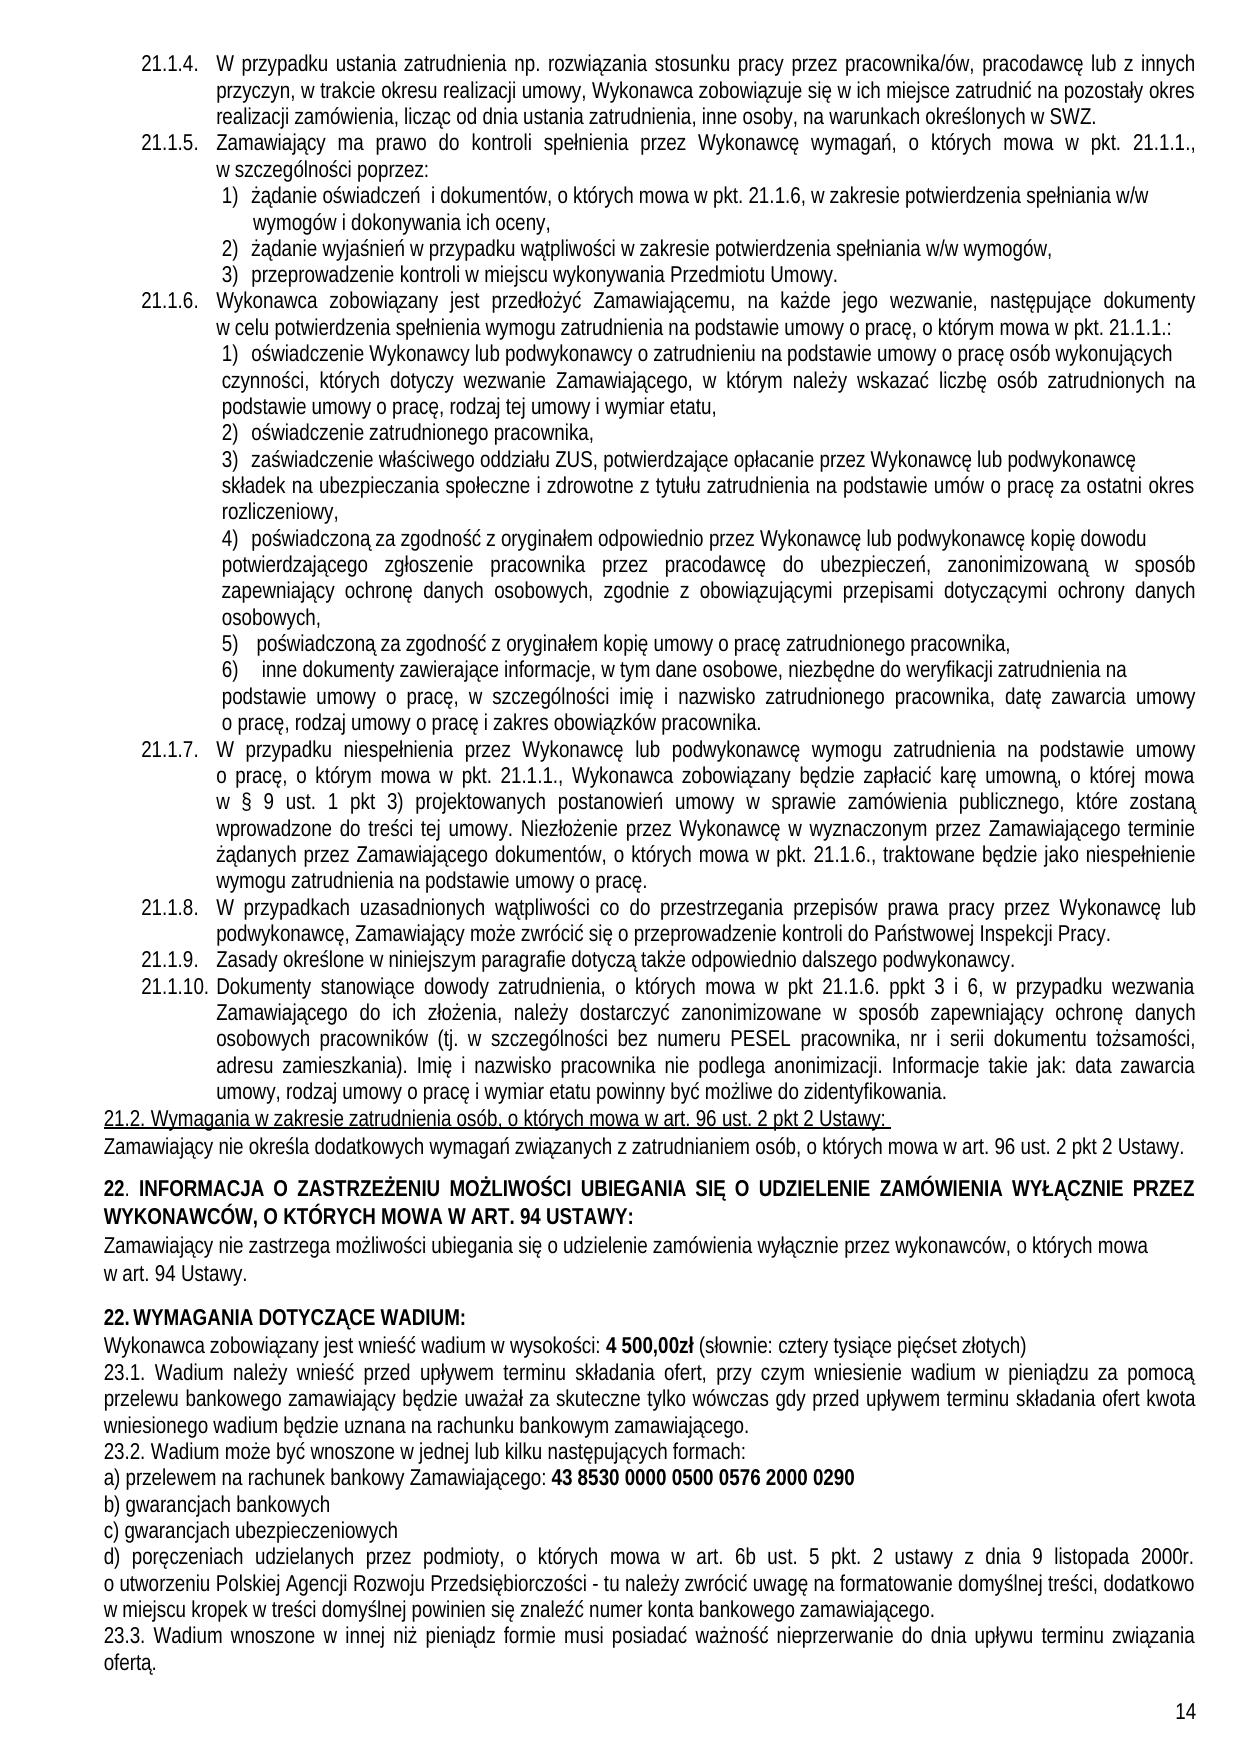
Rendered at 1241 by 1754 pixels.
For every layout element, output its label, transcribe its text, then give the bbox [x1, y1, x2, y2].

text d) poręczeniach udzielanych przez podmioty, o których mowa w art. 6b ust. 5 pkt. 2 ustawy z dnia 9 listopada 2000r. o utworzeniu Polskiej Agencji Rozwoju Przedsiębiorczości - tu należy zwrócić uwagę na formatowanie domyślnej treści, dodatkowo w miejscu kropek w treści domyślnej powinien się znaleźć numer konta bankowego zamawiającego. [103, 1543, 1196, 1622]
text c) gwarancjach ubezpieczeniowych [103, 1517, 1196, 1543]
text b) gwarancjach bankowych [103, 1491, 1196, 1517]
list poświadczoną za zgodność z oryginałem kopię umowy o pracę zatrudnionego pracownika, [192, 630, 1196, 656]
text Wykonawca zobowiązany jest wnieść wadium w wysokości: 4 500,00zł (słownie: cztery tysiące pięćset złotych) [103, 1332, 1196, 1359]
text Zamawiający nie zastrzega możliwości ubiegania się o udzielenie zamówienia wyłącznie przez wykonawców, o których mowa w art. 94 Ustawy. [103, 1232, 1196, 1286]
text Zamawiający nie określa dodatkowych wymagań związanych z zatrudnianiem osób, o których mowa w art. 96 ust. 2 pkt 2 Ustawy. [103, 1133, 1196, 1159]
list W przypadkach uzasadnionych wątpliwości co do przestrzegania przepisów prawa pracy przez Wykonawcę lub podwykonawcę, Zamawiający może zwrócić się o przeprowadzenie kontroli do Państwowej Inspekcji Pracy. [141, 894, 1196, 946]
text a) przelewem na rachunek bankowy Zamawiającego: 43 8530 0000 0500 0576 2000 0290 [103, 1464, 1196, 1491]
list Zamawiający ma prawo do kontroli spełnienia przez Wykonawcę wymagań, o których mowa w pkt. 21.1.1., w szczególności poprzez: [141, 129, 1196, 182]
text czynności, których dotyczy wezwanie Zamawiającego, w którym należy wskazać liczbę osób zatrudnionych na podstawie umowy o pracę, rodzaj tej umowy i wymiar etatu, [222, 367, 1196, 419]
list przeprowadzenie kontroli w miejscu wykonywania Przedmiotu Umowy. [192, 261, 1196, 287]
list oświadczenie zatrudnionego pracownika, [192, 419, 1196, 446]
list Wykonawca zobowiązany jest przedłożyć Zamawiającemu, na każde jego wezwanie, następujące dokumenty w celu potwierdzenia spełnienia wymogu zatrudnienia na podstawie umowy o pracę, o którym mowa w pkt. 21.1.1.: [141, 287, 1196, 340]
text wymogów i dokonywania ich oceny, [222, 208, 1196, 235]
list WYMAGANIA DOTYCZĄCE WADIUM: [103, 1304, 1196, 1330]
list Dokumenty stanowiące dowody zatrudnienia, o których mowa w pkt 21.1.6. ppkt 3 i 6, w przypadku wezwania Zamawiającego do ich złożenia, należy dostarczyć zanonimizowane w sposób zapewniający ochronę danych osobowych pracowników (tj. w szczególności bez numeru PESEL pracownika, nr i serii dokumentu tożsamości, adresu zamieszkania). Imię i nazwisko pracownika nie podlega anonimizacji. Informacje takie jak: data zawarcia umowy, rodzaj umowy o pracę i wymiar etatu powinny być możliwe do zidentyfikowania. [141, 973, 1196, 1104]
text 23.2. Wadium może być wnoszone w jednej lub kilku następujących formach: [103, 1438, 1196, 1464]
list zaświadczenie właściwego oddziału ZUS, potwierdzające opłacanie przez Wykonawcę lub podwykonawcę [192, 446, 1196, 472]
text 22. INFORMACJA O ZASTRZEŻENIU MOŻLIWOŚCI UBIEGANIA SIĘ O UDZIELENIE ZAMÓWIENIA WYŁĄCZNIE PRZEZ WYKONAWCÓW, O KTÓRYCH MOWA W ART. 94 USTAWY: [103, 1175, 1196, 1229]
text podstawie umowy o pracę, w szczególności imię i nazwisko zatrudnionego pracownika, datę zawarcia umowy o pracę, rodzaj umowy o pracę i zakres obowiązków pracownika. [222, 683, 1196, 736]
list żądanie wyjaśnień w przypadku wątpliwości w zakresie potwierdzenia spełniania w/w wymogów, [192, 235, 1196, 261]
text 23.3. Wadium wnoszone w innej niż pieniądz formie musi posiadać ważność nieprzerwanie do dnia upływu terminu związania ofertą. [103, 1622, 1196, 1675]
list żądanie oświadczeń i dokumentów, o których mowa w pkt. 21.1.6, w zakresie potwierdzenia spełniania w/w [192, 182, 1196, 208]
list poświadczoną za zgodność z oryginałem odpowiednio przez Wykonawcę lub podwykonawcę kopię dowodu [192, 525, 1196, 551]
text 21.2. Wymagania w zakresie zatrudnienia osób, o których mowa w art. 96 ust. 2 pkt 2 Ustawy: [103, 1104, 1196, 1131]
text składek na ubezpieczania społeczne i zdrowotne z tytułu zatrudnienia na podstawie umów o pracę za ostatni okres rozliczeniowy, [222, 472, 1196, 525]
list W przypadku niespełnienia przez Wykonawcę lub podwykonawcę wymogu zatrudnienia na podstawie umowy o pracę, o którym mowa w pkt. 21.1.1., Wykonawca zobowiązany będzie zapłacić karę umowną, o której mowa w § 9 ust. 1 pkt 3) projektowanych postanowień umowy w sprawie zamówienia publicznego, które zostaną wprowadzone do treści tej umowy. Niezłożenie przez Wykonawcę w wyznaczonym przez Zamawiającego terminie żądanych przez Zamawiającego dokumentów, o których mowa w pkt. 21.1.6., traktowane będzie jako niespełnienie wymogu zatrudnienia na podstawie umowy o pracę. [141, 736, 1196, 894]
list Zasady określone w niniejszym paragrafie dotyczą także odpowiednio dalszego podwykonawcy. [141, 946, 1196, 973]
list inne dokumenty zawierające informacje, w tym dane osobowe, niezbędne do weryfikacji zatrudnienia na [192, 656, 1196, 683]
list W przypadku ustania zatrudnienia np. rozwiązania stosunku pracy przez pracownika/ów, pracodawcę lub z innych przyczyn, w trakcie okresu realizacji umowy, Wykonawca zobowiązuje się w ich miejsce zatrudnić na pozostały okres realizacji zamówienia, licząc od dnia ustania zatrudnienia, inne osoby, na warunkach określonych w SWZ. [141, 50, 1196, 129]
list oświadczenie Wykonawcy lub podwykonawcy o zatrudnieniu na podstawie umowy o pracę osób wykonujących [192, 340, 1196, 367]
text 23.1. Wadium należy wnieść przed upływem terminu składania ofert, przy czym wniesienie wadium w pieniądzu za pomocą przelewu bankowego zamawiający będzie uważał za skuteczne tylko wówczas gdy przed upływem terminu składania ofert kwota wniesionego wadium będzie uznana na rachunku bankowym zamawiającego. [103, 1359, 1196, 1438]
text potwierdzającego zgłoszenie pracownika przez pracodawcę do ubezpieczeń, zanonimizowaną w sposób zapewniający ochronę danych osobowych, zgodnie z obowiązującymi przepisami dotyczącymi ochrony danych osobowych, [222, 551, 1196, 630]
